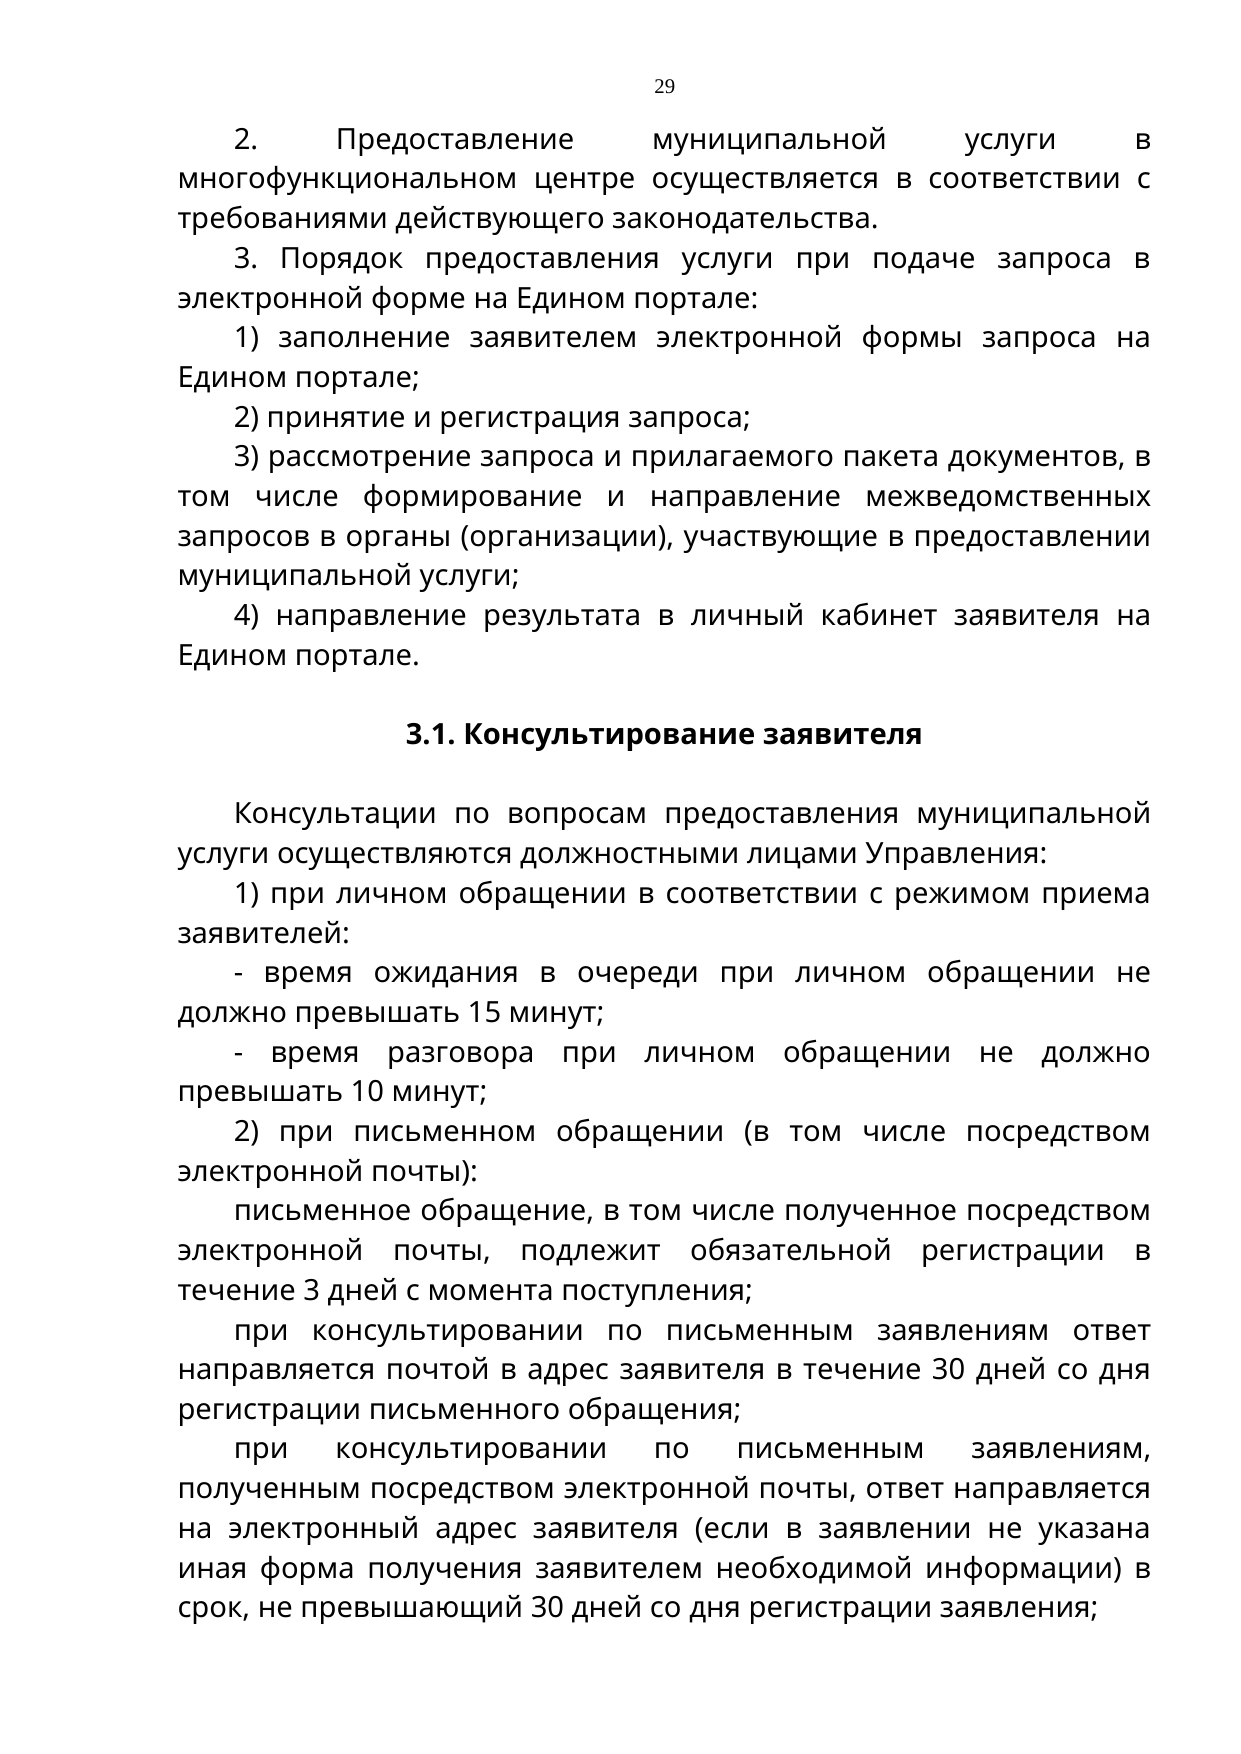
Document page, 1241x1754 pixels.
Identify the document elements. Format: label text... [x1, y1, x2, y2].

text 3. Порядок предоставления услуги при подаче запроса в электронной форме на Едином портале: [177, 237, 1152, 317]
text при консультировании по письменным заявлениям ответ направляется почтой в адрес заявителя в течение 30 дней со дня регистрации письменного обращения; [177, 1309, 1152, 1428]
text письменное обращение, в том числе полученное посредством электронной почты, подлежит обязательной регистрации в течение 3 дней с момента поступления; [177, 1190, 1152, 1309]
text - время разговора при личном обращении не должно превышать 10 минут; [177, 1031, 1152, 1110]
text 2) при письменном обращении (в том числе посредством электронной почты): [177, 1110, 1152, 1190]
title 3.1. Консультирование заявителя [177, 713, 1152, 753]
text 2) принятие и регистрация запроса; [177, 396, 1152, 436]
text при консультировании по письменным заявлениям, полученным посредством электронной почты, ответ направляется на электронный адрес заявителя (если в заявлении не указана иная форма получения заявителем необходимой информации) в срок, не превышающий 30 дней со дня регистрации заявления; [177, 1428, 1152, 1626]
text 4) направление результата в личный кабинет заявителя на Едином портале. [177, 594, 1152, 674]
text 1) заполнение заявителем электронной формы запроса на Едином портале; [177, 317, 1152, 396]
text - время ожидания в очереди при личном обращении не должно превышать 15 минут; [177, 952, 1152, 1031]
text 1) при личном обращении в соответствии с режимом приема заявителей: [177, 872, 1152, 952]
text Консультации по вопросам предоставления муниципальной услуги осуществляются должностными лицами Управления: [177, 793, 1152, 872]
text 2. Предоставление муниципальной услуги в многофункциональном центре осуществляется в соответствии с требованиями действующего законодательства. [177, 118, 1152, 237]
